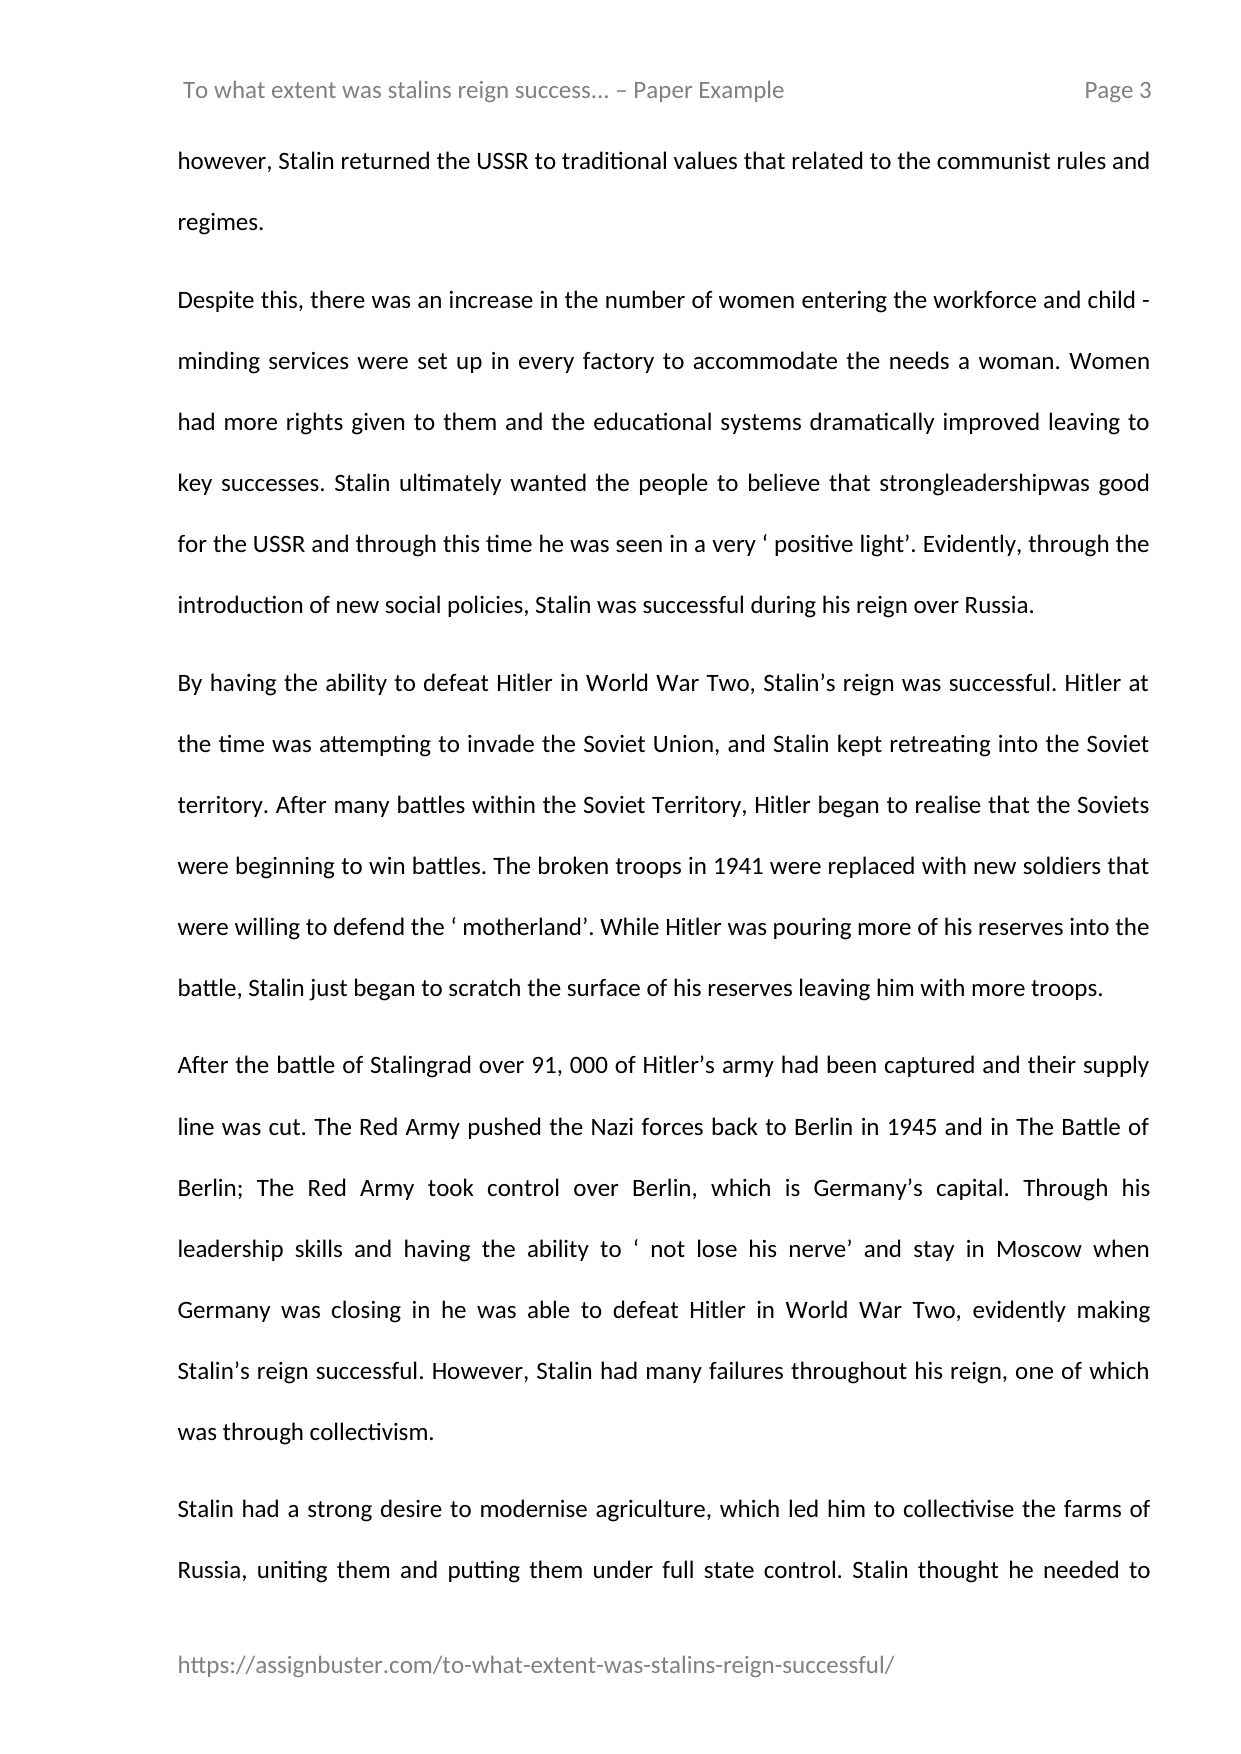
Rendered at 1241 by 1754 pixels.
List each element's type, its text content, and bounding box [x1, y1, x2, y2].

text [177, 1493, 1152, 1585]
text After the battle of Stalingrad over 91, 000 of Hitler’s army had been captured and their supply line was cut. The Red Army pushed the Nazi forces back to Berlin in 1945 and in The Battle of Berlin; The Red Army took control over Berlin, which is Germany’s capital. Through his leadership skills and having the ability to ‘ not lose his nerve’ and stay in Moscow when Germany was closing in he was able to defeat Hitler in World War Two, evidently making Stalin’s reign successful. However, Stalin had many failures throughout his reign, one of which was through collectivism. [177, 1049, 1152, 1446]
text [177, 145, 1152, 237]
text By having the ability to defeat Hitler in World War Two, Stalin’s reign was successful. Hitler at the time was attempting to invade the Soviet Union, and Stalin kept retreating into the Soviet territory. After many battles within the Soviet Territory, Hitler began to realise that the Soviets were beginning to win battles. The broken troops in 1941 were replaced with new soldiers that were willing to defend the ‘ motherland’. While Hitler was pouring more of his reserves into the battle, Stalin just began to scratch the surface of his reserves leaving him with more troops. [177, 667, 1152, 1002]
text Despite this, there was an increase in the number of women entering the workforce and child -minding services were set up in every factory to accommodate the needs a woman. Women had more rights given to them and the educational systems dramatically improved leaving to key successes. Stalin ultimately wanted the people to believe that strongleadershipwas good for the USSR and through this time he was seen in a very ‘ positive light’. Evidently, through the introduction of new social policies, Stalin was successful during his reign over Russia. [177, 284, 1152, 619]
